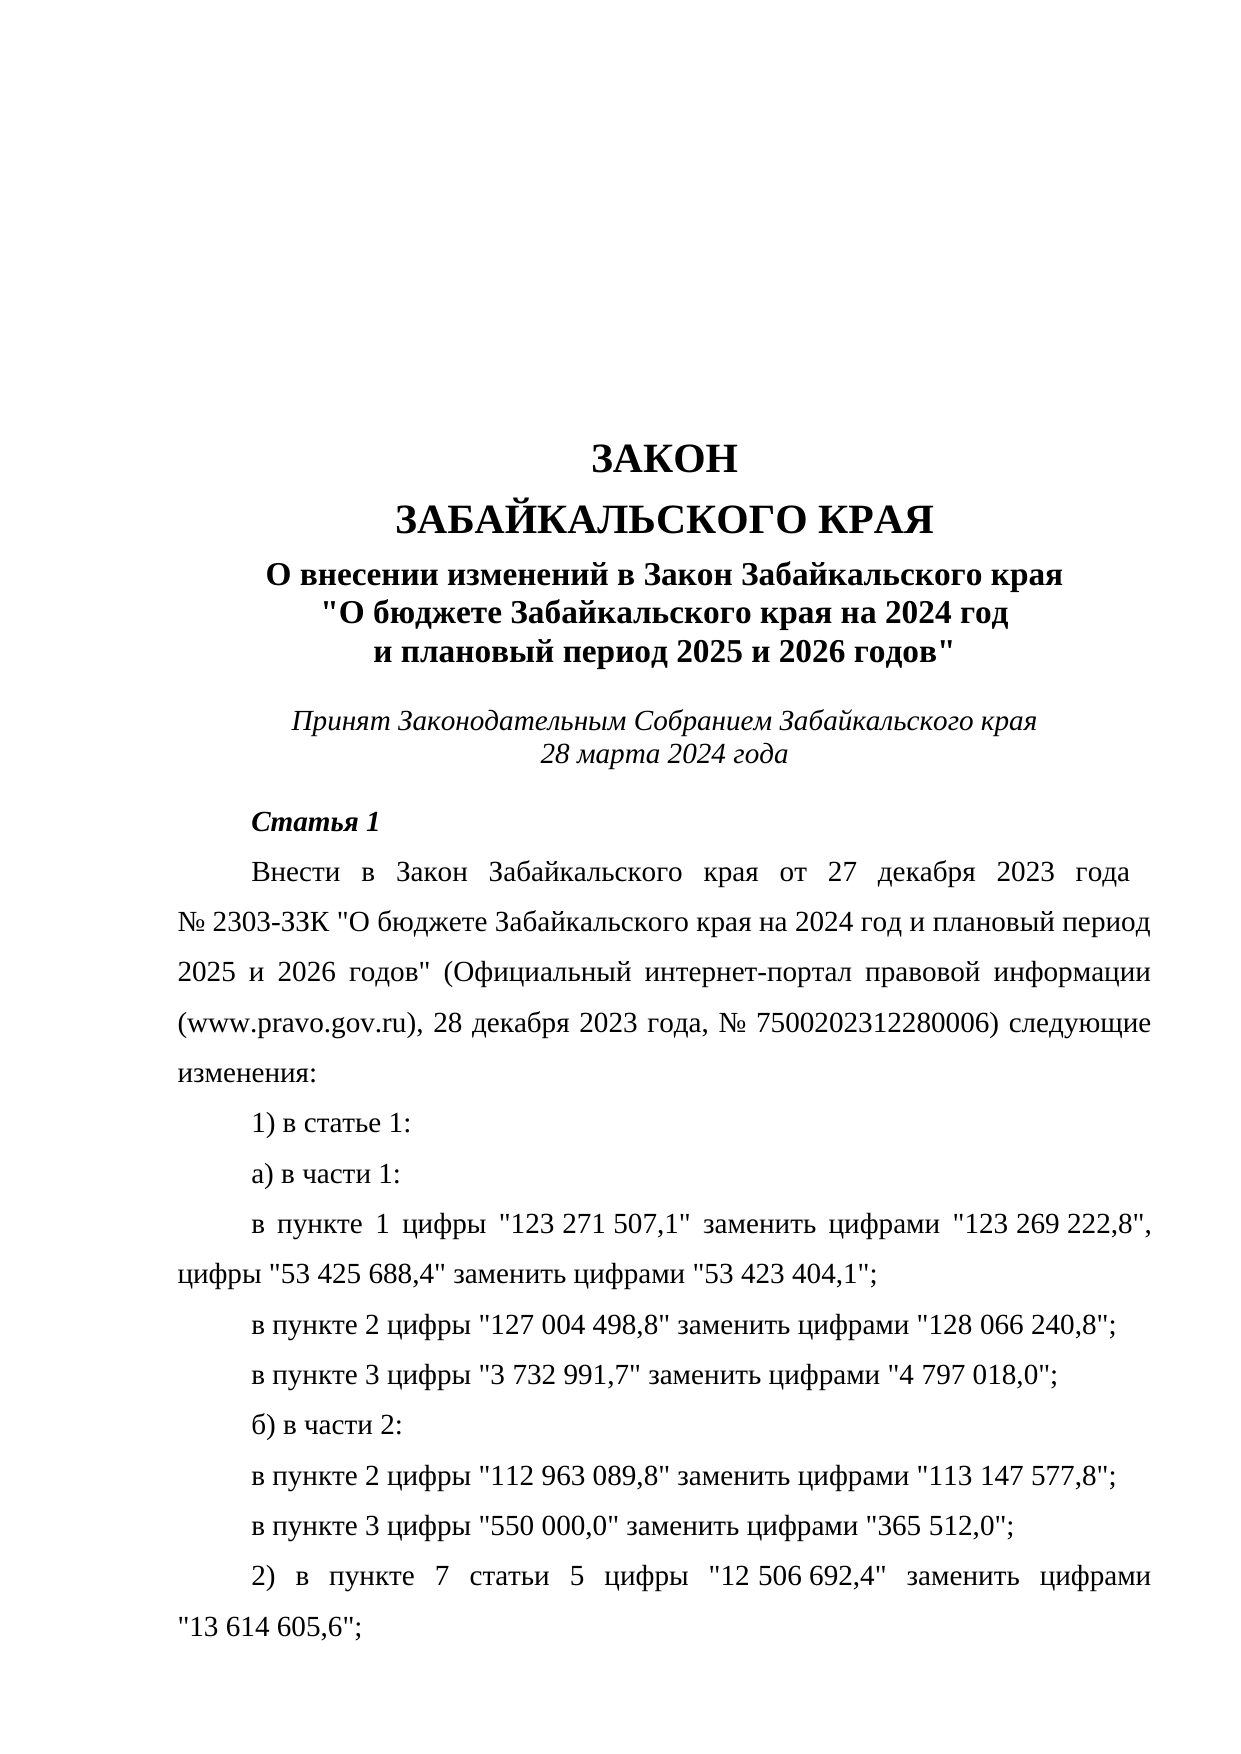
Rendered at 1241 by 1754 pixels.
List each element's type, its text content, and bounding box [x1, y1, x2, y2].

text в пункте 1 цифры "123 271 507,1" заменить цифрами "123 269 222,8", цифры "53 425 688,4" заменить цифрами "53 423 404,1"; [177, 1206, 1152, 1290]
text О внесении изменений в Закон Забайкальского края [177, 554, 1152, 593]
text в пункте 2 цифры "127 004 498,8" заменить цифрами "128 066 240,8"; [177, 1307, 1152, 1340]
text в пункте 3 цифры "550 000,0" заменить цифрами "365 512,0"; [177, 1508, 1152, 1542]
text Принят Законодательным Собранием Забайкальского края 28 марта 2024 года [177, 703, 1152, 770]
text ЗАБАЙКАЛЬСКОГО КРАЯ [177, 494, 1152, 542]
text "О бюджете Забайкальского края на 2024 год и плановый период 2025 и 2026 годов" [177, 593, 1152, 669]
text Внести в Закон Забайкальского края от 27 декабря 2023 года № 2303-ЗЗК "О бюджете Забайкальского края на 2024 год и плановый период 2025 и 2026 годов" (Официальный интернет-портал правовой информации (www.pravo.gov.ru), 28 декабря 2023 года, № 7500202312280006) следующие изменения: [177, 854, 1152, 1089]
text в пункте 2 цифры "112 963 089,8" заменить цифрами "113 147 577,8"; [177, 1458, 1152, 1491]
text б) в части 2: [177, 1407, 1152, 1441]
text 2) в пункте 7 статьи 5 цифры "12 506 692,4" заменить цифрами "13 614 605,6"; [177, 1558, 1152, 1642]
text 1) в статье 1: [177, 1106, 1152, 1139]
text ЗАКОН [177, 434, 1152, 482]
text в пункте 3 цифры "3 732 991,7" заменить цифрами "4 797 018,0"; [177, 1357, 1152, 1391]
text а) в части 1: [177, 1156, 1152, 1189]
text Статья 1 [177, 804, 1152, 837]
